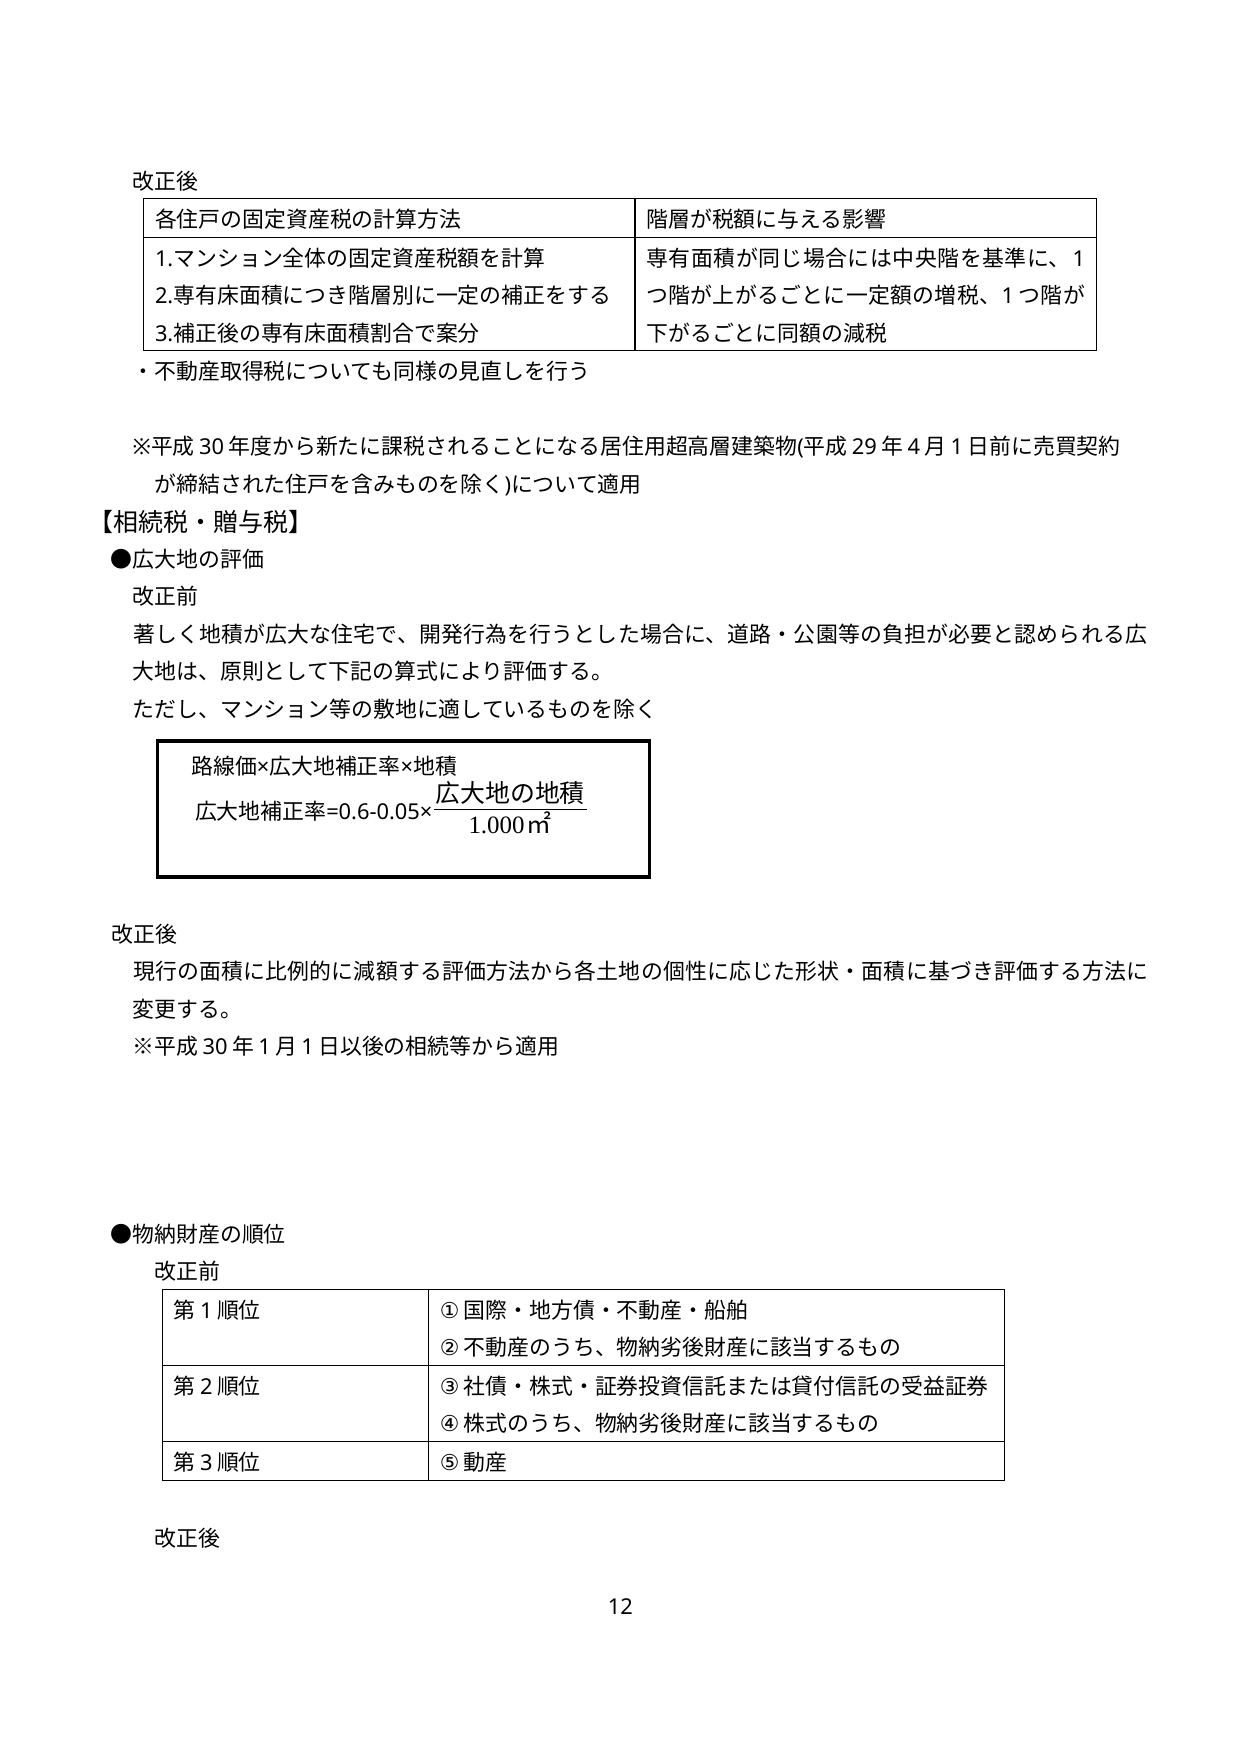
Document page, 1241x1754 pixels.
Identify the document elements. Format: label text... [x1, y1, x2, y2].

text が締結された住戸を含みものを除く)について適用 [132, 464, 1152, 501]
text ※平成30年度から新たに課税されることになる居住用超高層建築物(平成29年4月1日前に売買契約 [132, 426, 1152, 464]
table_cell ⑤動産 [429, 1442, 1004, 1479]
text ただし、マンション等の敷地に適しているものを除く [89, 689, 1152, 726]
text ●物納財産の順位 [89, 1214, 1152, 1251]
table_cell 第3順位 [163, 1442, 428, 1479]
table_cell ③社債・株式・証券投資信託または貸付信託の受益証券 ④株式のうち、物納劣後財産に該当するもの [429, 1366, 1004, 1441]
text ※平成30年1月1日以後の相続等から適用 [89, 1026, 1152, 1064]
table_header 第1順位 [163, 1290, 428, 1365]
table_cell 1.マンション全体の固定資産税額を計算 2.専有床面積につき階層別に一定の補正をする 3.補正後の専有床面積割合で案分 [144, 238, 634, 350]
table_header 各住戸の固定資産税の計算方法 [144, 199, 634, 237]
text 改正後 [132, 161, 1152, 198]
table_header 階層が税額に与える影響 [636, 199, 1096, 237]
table_cell 専有面積が同じ場合には中央階を基準に、1つ階が上がるごとに一定額の増税、1つ階が下がるごとに同額の減税 [636, 238, 1096, 350]
text 改正後 [89, 914, 1152, 951]
text 現行の面積に比例的に減額する評価方法から各土地の個性に応じた形状・面積に基づき評価する方法に変更する。 [89, 951, 1152, 1026]
table_cell 第2順位 [163, 1366, 428, 1441]
text ・不動産取得税についても同様の見直しを行う [132, 351, 1152, 389]
text 改正後 [89, 1518, 1152, 1556]
text 改正前 [89, 576, 1152, 614]
text 【相続税・贈与税】 [89, 501, 1152, 539]
text ●広大地の評価 [89, 539, 1152, 576]
text 著しく地積が広大な住宅で、開発行為を行うとした場合に、道路・公園等の負担が必要と認められる広大地は、原則として下記の算式により評価する。 [89, 614, 1152, 689]
table_header ①国際・地方債・不動産・船舶 ②不動産のうち、物納劣後財産に該当するもの [429, 1290, 1004, 1365]
text 改正前 [89, 1251, 1152, 1289]
